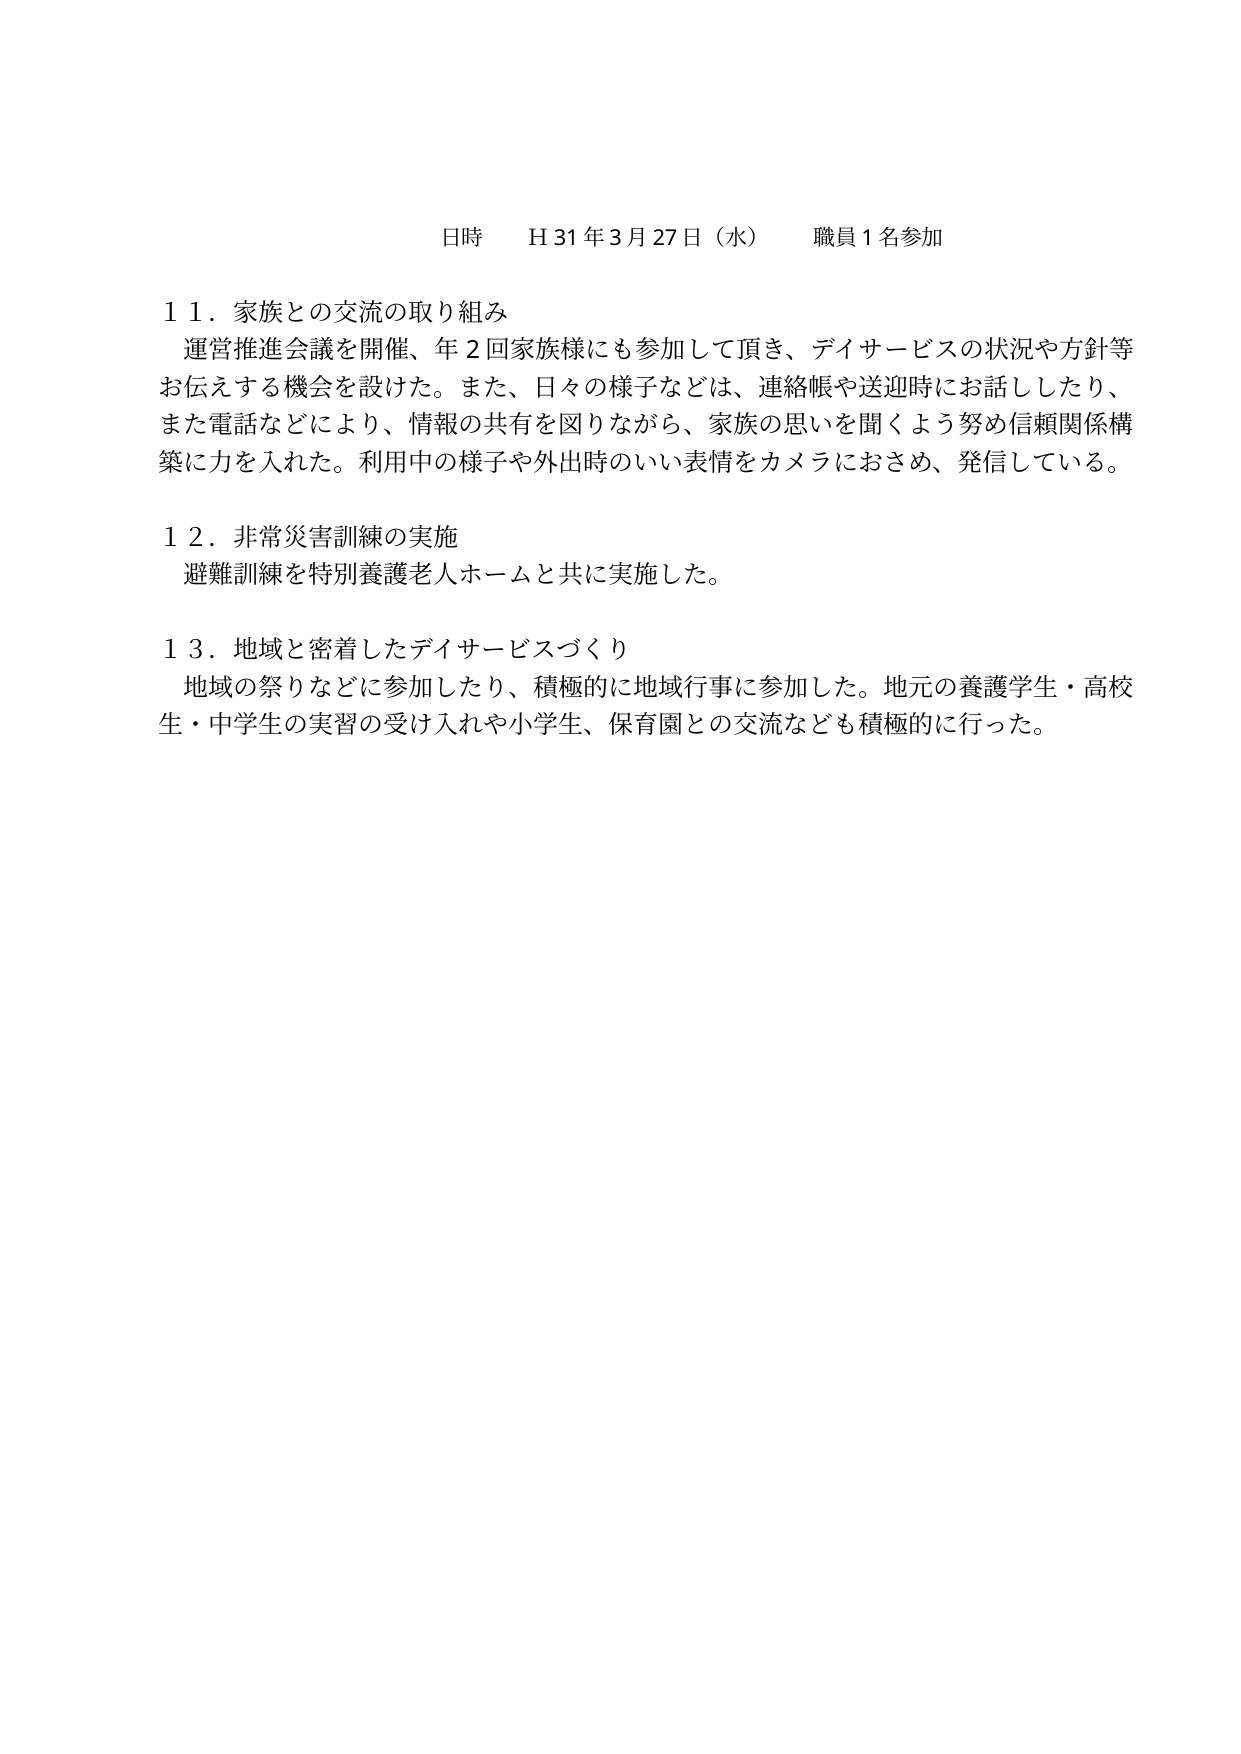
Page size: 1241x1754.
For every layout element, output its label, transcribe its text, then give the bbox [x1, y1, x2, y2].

text １２．非常災害訓練の実施 [158, 517, 1137, 554]
text １３．地域と密着したデイサービスづくり [158, 629, 1137, 667]
text 日時 Ｈ31年3月27日（水） 職員1名参加 [177, 217, 1063, 254]
text 避難訓練を特別養護老人ホームと共に実施した。 [158, 554, 1137, 592]
text 地域の祭りなどに参加したり、積極的に地域行事に参加した。地元の養護学生・高校生・中学生の実習の受け入れや小学生、保育園との交流なども積極的に行った。 [158, 667, 1137, 742]
text １１．家族との交流の取り組み [158, 292, 1137, 329]
text 運営推進会議を開催、年2回家族様にも参加して頂き、デイサービスの状況や方針等お伝えする機会を設けた。また、日々の様子などは、連絡帳や送迎時にお話ししたり、また電話などにより、情報の共有を図りながら、家族の思いを聞くよう努め信頼関係構築に力を入れた。利用中の様子や外出時のいい表情をカメラにおさめ、発信している。 [158, 329, 1137, 479]
